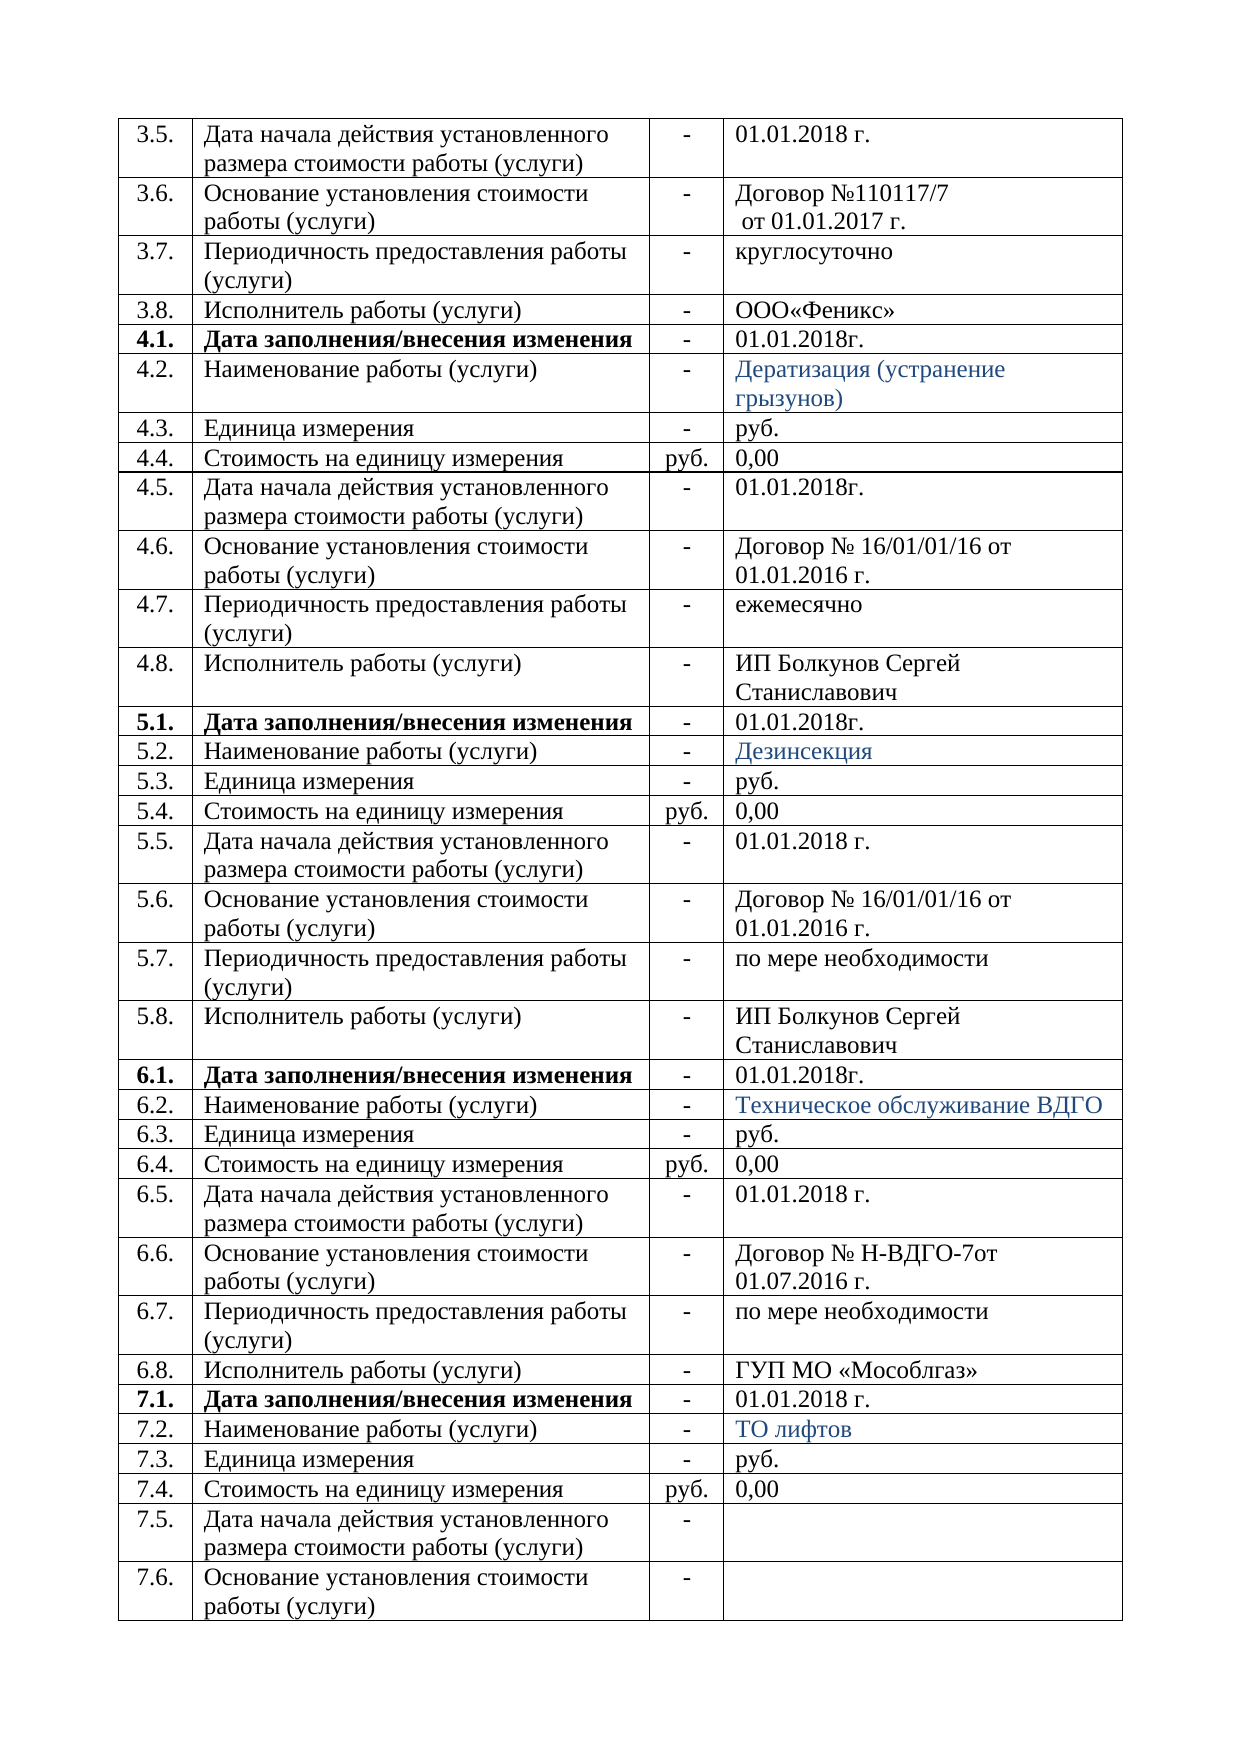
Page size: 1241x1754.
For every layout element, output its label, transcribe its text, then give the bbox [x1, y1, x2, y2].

table_cell - [650, 1090, 723, 1118]
table_cell руб. [650, 443, 723, 471]
table_cell 0,00 [724, 796, 1122, 825]
table_cell - [650, 531, 723, 588]
table_cell ГУП МО «Мособлгаз» [724, 1355, 1122, 1383]
table_cell - [650, 884, 723, 942]
table_cell Основание установления стоимости работы (услуги) [193, 178, 649, 235]
table_cell Наименование работы (услуги) [193, 1090, 649, 1118]
table_cell 7.2. [119, 1414, 192, 1443]
table_cell 0,00 [724, 443, 1122, 471]
table_cell 5.2. [119, 736, 192, 765]
table_cell - [650, 736, 723, 765]
table_cell - [650, 1179, 723, 1237]
table_cell ИП Болкунов Сергей Станиславович [724, 1001, 1122, 1059]
table_cell Дата заполнения/внесения изменения [193, 1385, 649, 1413]
table_cell - [650, 1355, 723, 1383]
table_cell - [650, 119, 723, 177]
table_cell 6.3. [119, 1120, 192, 1148]
table_cell по мере необходимости [724, 943, 1122, 1000]
table_cell Наименование работы (услуги) [193, 1414, 649, 1443]
table_cell руб. [650, 1474, 723, 1503]
table_cell Наименование работы (услуги) [193, 354, 649, 412]
table_cell - [650, 1385, 723, 1413]
table_cell 01.01.2018г. [724, 1060, 1122, 1089]
table_cell 01.01.2018 г. [724, 826, 1122, 883]
table_cell Дата начала действия установленного размера стоимости работы (услуги) [193, 826, 649, 883]
table_cell Периодичность предоставления работы (услуги) [193, 590, 649, 647]
table_cell - [650, 1001, 723, 1059]
table_cell 3.7. [119, 236, 192, 294]
table_cell ежемесячно [724, 590, 1122, 647]
table_cell - [650, 766, 723, 795]
table_cell Единица измерения [193, 766, 649, 795]
table_cell ООО«Феникс» [724, 295, 1122, 323]
table_cell 5.3. [119, 766, 192, 795]
table_cell по мере необходимости [724, 1296, 1122, 1354]
table_cell - [650, 1562, 723, 1620]
table_cell Дератизация (устранение грызунов) [724, 354, 1122, 412]
table_cell Единица измерения [193, 1444, 649, 1473]
table_cell 4.3. [119, 413, 192, 442]
table_cell - [650, 1238, 723, 1295]
table_cell 01.01.2018 г. [724, 1179, 1122, 1237]
table_cell Стоимость на единицу измерения [193, 1474, 649, 1503]
table_cell Договор № Н-ВДГО-7от 01.07.2016 г. [724, 1238, 1122, 1295]
table_cell 6.7. [119, 1296, 192, 1354]
table_cell 3.6. [119, 178, 192, 235]
table_cell - [650, 295, 723, 323]
table_cell 5.4. [119, 796, 192, 825]
table_cell руб. [724, 766, 1122, 795]
table_cell Единица измерения [193, 413, 649, 442]
table_cell - [650, 413, 723, 442]
table_cell Стоимость на единицу измерения [193, 1149, 649, 1178]
table_cell руб. [724, 1444, 1122, 1473]
table_cell Периодичность предоставления работы (услуги) [193, 943, 649, 1000]
table_cell ТО лифтов [724, 1414, 1122, 1443]
table_cell Техническое обслуживание ВДГО [724, 1090, 1122, 1118]
table_cell 01.01.2018г. [724, 325, 1122, 353]
table_cell - [650, 943, 723, 1000]
table_cell Исполнитель работы (услуги) [193, 1355, 649, 1383]
table_cell - [650, 1444, 723, 1473]
table_cell 5.8. [119, 1001, 192, 1059]
table_cell Исполнитель работы (услуги) [193, 295, 649, 323]
table_cell Дата начала действия установленного размера стоимости работы (услуги) [193, 473, 649, 530]
table_cell 7.4. [119, 1474, 192, 1503]
table_cell Стоимость на единицу измерения [193, 796, 649, 825]
table_cell Исполнитель работы (услуги) [193, 648, 649, 706]
table_cell Стоимость на единицу измерения [193, 443, 649, 471]
table_cell 6.2. [119, 1090, 192, 1118]
table_cell [724, 1562, 1122, 1620]
table_cell - [650, 826, 723, 883]
table_cell 3.5. [119, 119, 192, 177]
table_cell 6.5. [119, 1179, 192, 1237]
table_cell Дата начала действия установленного размера стоимости работы (услуги) [193, 1179, 649, 1237]
table_cell 6.8. [119, 1355, 192, 1383]
table_cell 5.7. [119, 943, 192, 1000]
table_cell 5.6. [119, 884, 192, 942]
table_cell - [650, 648, 723, 706]
table_cell - [650, 178, 723, 235]
table_cell 4.7. [119, 590, 192, 647]
table_cell руб. [724, 413, 1122, 442]
table_cell руб. [650, 1149, 723, 1178]
table_cell - [650, 707, 723, 735]
table_cell Договор № 16/01/01/16 от 01.01.2016 г. [724, 531, 1122, 588]
table_cell 7.6. [119, 1562, 192, 1620]
table_cell 4.8. [119, 648, 192, 706]
table_cell - [650, 1120, 723, 1148]
table_cell - [650, 1060, 723, 1089]
table_cell Дата начала действия установленного размера стоимости работы (услуги) [193, 1504, 649, 1561]
table_cell - [650, 1414, 723, 1443]
table_cell - [650, 1504, 723, 1561]
table_cell руб. [650, 796, 723, 825]
table_cell - [650, 354, 723, 412]
table_cell Договор №110117/7 от 01.01.2017 г. [724, 178, 1122, 235]
table_cell 4.6. [119, 531, 192, 588]
table_cell Периодичность предоставления работы (услуги) [193, 1296, 649, 1354]
table_cell 4.1. [119, 325, 192, 353]
table_cell 4.4. [119, 443, 192, 471]
table_cell Основание установления стоимости работы (услуги) [193, 531, 649, 588]
table_cell Основание установления стоимости работы (услуги) [193, 1562, 649, 1620]
table_cell 6.1. [119, 1060, 192, 1089]
table_cell 7.3. [119, 1444, 192, 1473]
table_cell 01.01.2018 г. [724, 119, 1122, 177]
table_cell 3.8. [119, 295, 192, 323]
table_cell 5.5. [119, 826, 192, 883]
table_cell руб. [724, 1120, 1122, 1148]
table_cell Дата заполнения/внесения изменения [193, 325, 649, 353]
table_cell 7.1. [119, 1385, 192, 1413]
table_cell Периодичность предоставления работы (услуги) [193, 236, 649, 294]
table_cell Основание установления стоимости работы (услуги) [193, 1238, 649, 1295]
table_cell 7.5. [119, 1504, 192, 1561]
table_cell 6.6. [119, 1238, 192, 1295]
table_cell Дата заполнения/внесения изменения [193, 707, 649, 735]
table_cell 0,00 [724, 1474, 1122, 1503]
table_cell - [650, 1296, 723, 1354]
table_cell Единица измерения [193, 1120, 649, 1148]
table_cell 5.1. [119, 707, 192, 735]
table_cell - [650, 325, 723, 353]
table_cell - [650, 473, 723, 530]
table_cell Дезинсекция [724, 736, 1122, 765]
table_cell Основание установления стоимости работы (услуги) [193, 884, 649, 942]
table_cell Исполнитель работы (услуги) [193, 1001, 649, 1059]
table_cell Договор № 16/01/01/16 от 01.01.2016 г. [724, 884, 1122, 942]
table_cell 4.5. [119, 473, 192, 530]
table_cell круглосуточно [724, 236, 1122, 294]
table_cell 01.01.2018г. [724, 473, 1122, 530]
table_cell [724, 1504, 1122, 1561]
table_cell 6.4. [119, 1149, 192, 1178]
table_cell Дата начала действия установленного размера стоимости работы (услуги) [193, 119, 649, 177]
table_cell - [650, 236, 723, 294]
table_cell Наименование работы (услуги) [193, 736, 649, 765]
table_cell 4.2. [119, 354, 192, 412]
table_cell 01.01.2018 г. [724, 1385, 1122, 1413]
table_cell 0,00 [724, 1149, 1122, 1178]
table_cell 01.01.2018г. [724, 707, 1122, 735]
table_cell - [650, 590, 723, 647]
table_cell Дата заполнения/внесения изменения [193, 1060, 649, 1089]
table_cell ИП Болкунов Сергей Станиславович [724, 648, 1122, 706]
